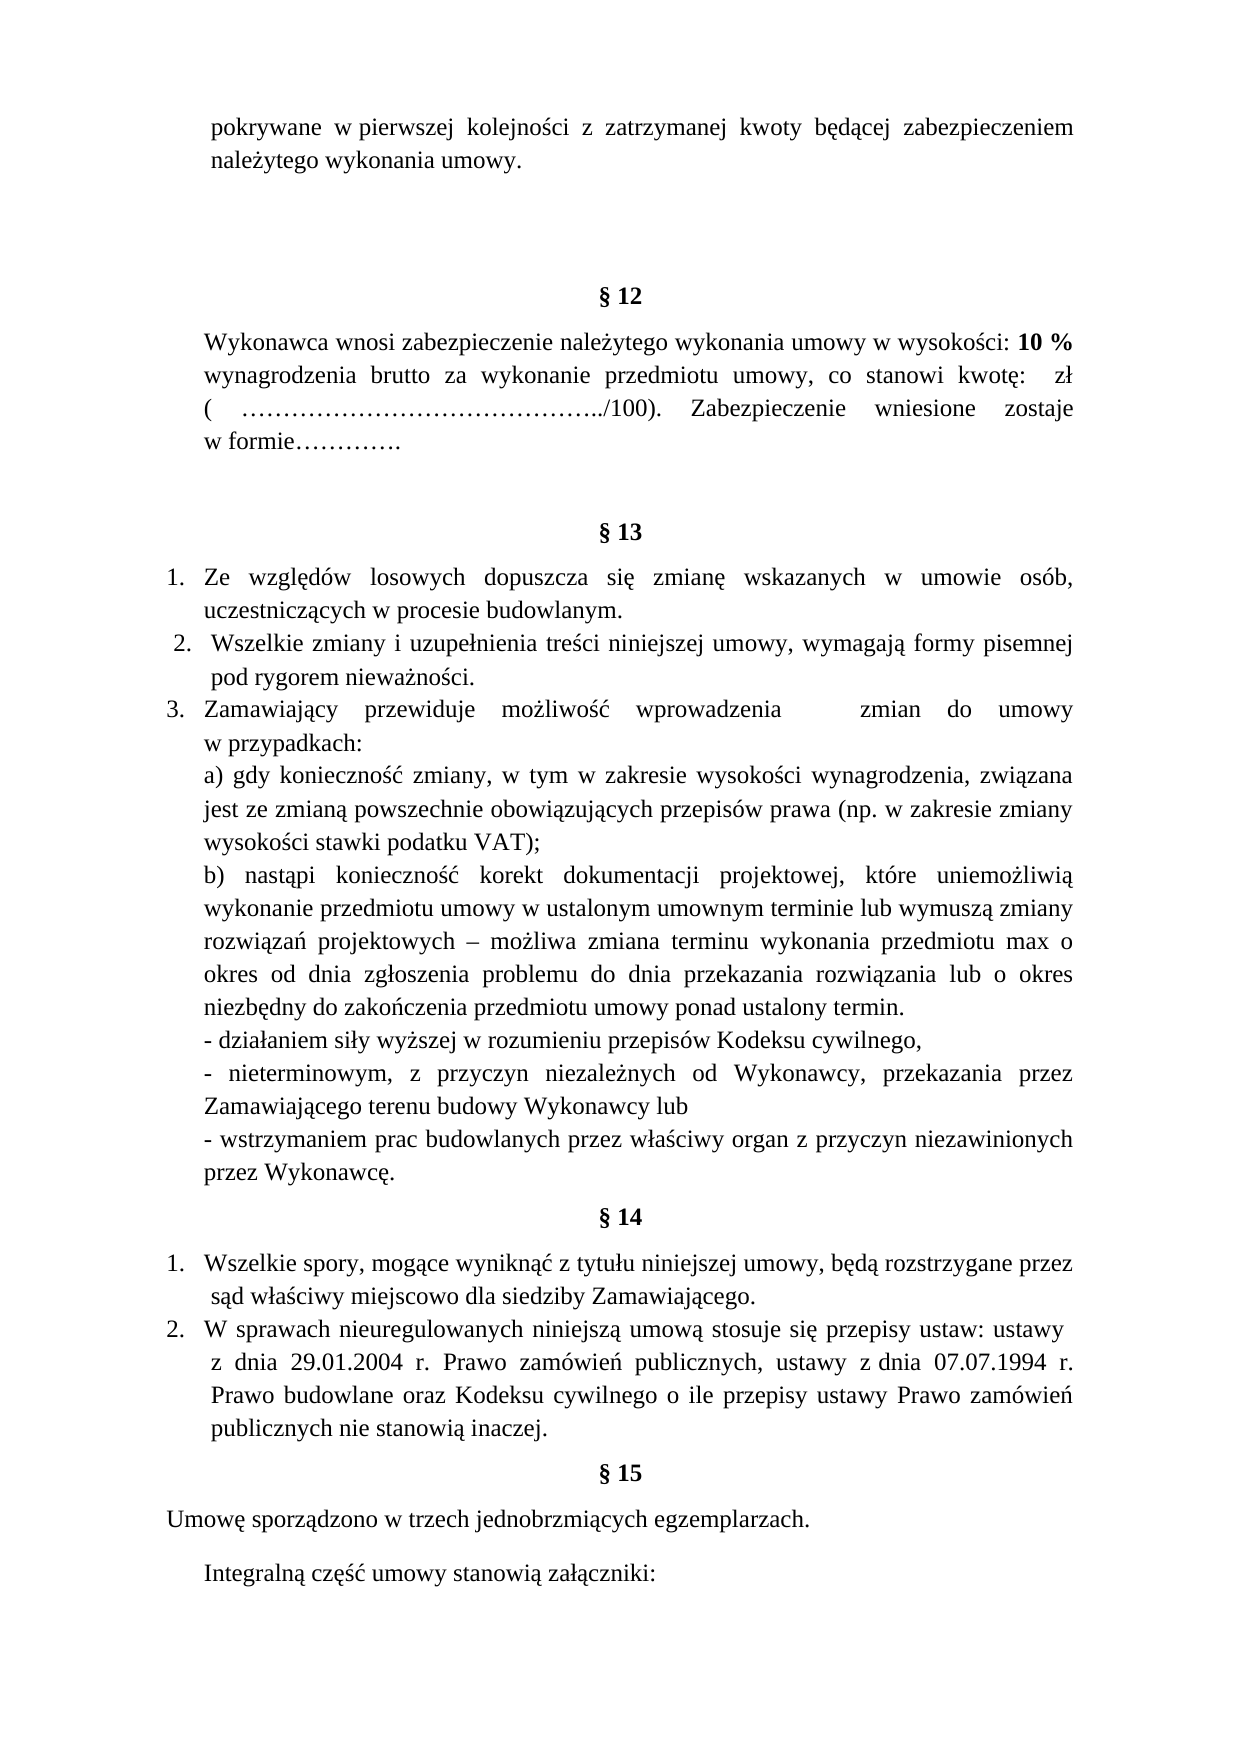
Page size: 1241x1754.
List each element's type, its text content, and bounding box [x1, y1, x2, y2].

text Wykonawca wnosi zabezpieczenie należytego wykonania umowy w wysokości: 10 % wynagrodzenia brutto za wykonanie przedmiotu umowy, co stanowi kwotę: zł ( ……………………………………../100). Zabezpieczenie wniesione zostaje w formie…………. [204, 327, 1074, 455]
list Ze względów losowych dopuszcza się zmianę wskazanych w umowie osób, uczestniczących w procesie budowlanym. [166, 562, 1074, 624]
text Integralną część umowy stanowią załączniki: [204, 1558, 1074, 1587]
text - działaniem siły wyższej w rozumieniu przepisów Kodeksu cywilnego, [204, 1025, 1074, 1053]
list W sprawach nieuregulowanych niniejszą umową stosuje się przepisy ustaw: ustawy z dnia 29.01.2004 r. Prawo zamówień publicznych, ustawy z dnia 07.07.1994 r. Prawo budowlane oraz Kodeksu cywilnego o ile przepisy ustawy Prawo zamówień publicznych nie stanowią inaczej. [166, 1314, 1074, 1442]
list Zamawiający przewiduje możliwość wprowadzenia zmian do umowy w przypadkach: [166, 694, 1074, 756]
text § 12 [166, 281, 1074, 310]
list Wszelkie zmiany i uzupełnienia treści niniejszej umowy, wymagają formy pisemnej pod rygorem nieważności. [173, 628, 1074, 690]
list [166, 112, 1074, 173]
text b) nastąpi konieczność korekt dokumentacji projektowej, które uniemożliwią wykonanie przedmiotu umowy w ustalonym umownym terminie lub wymuszą zmiany rozwiązań projektowych – możliwa zmiana terminu wykonania przedmiotu max o okres od dnia zgłoszenia problemu do dnia przekazania rozwiązania lub o okres niezbędny do zakończenia przedmiotu umowy ponad ustalony termin. [204, 860, 1074, 1021]
text Umowę sporządzono w trzech jednobrzmiących egzemplarzach. [166, 1504, 1074, 1533]
text a) gdy konieczność zmiany, w tym w zakresie wysokości wynagrodzenia, związana jest ze zmianą powszechnie obowiązujących przepisów prawa (np. w zakresie zmiany wysokości stawki podatku VAT); [204, 761, 1074, 855]
text § 13 [166, 517, 1074, 546]
text - nieterminowym, z przyczyn niezależnych od Wykonawcy, przekazania przez Zamawiającego terenu budowy Wykonawcy lub [204, 1058, 1074, 1119]
list Wszelkie spory, mogące wyniknąć z tytułu niniejszej umowy, będą rozstrzygane przez sąd właściwy miejscowo dla siedziby Zamawiającego. [166, 1248, 1074, 1310]
text - wstrzymaniem prac budowlanych przez właściwy organ z przyczyn niezawinionych przez Wykonawcę. [204, 1124, 1074, 1186]
text § 15 [166, 1458, 1074, 1487]
text § 14 [166, 1202, 1074, 1231]
